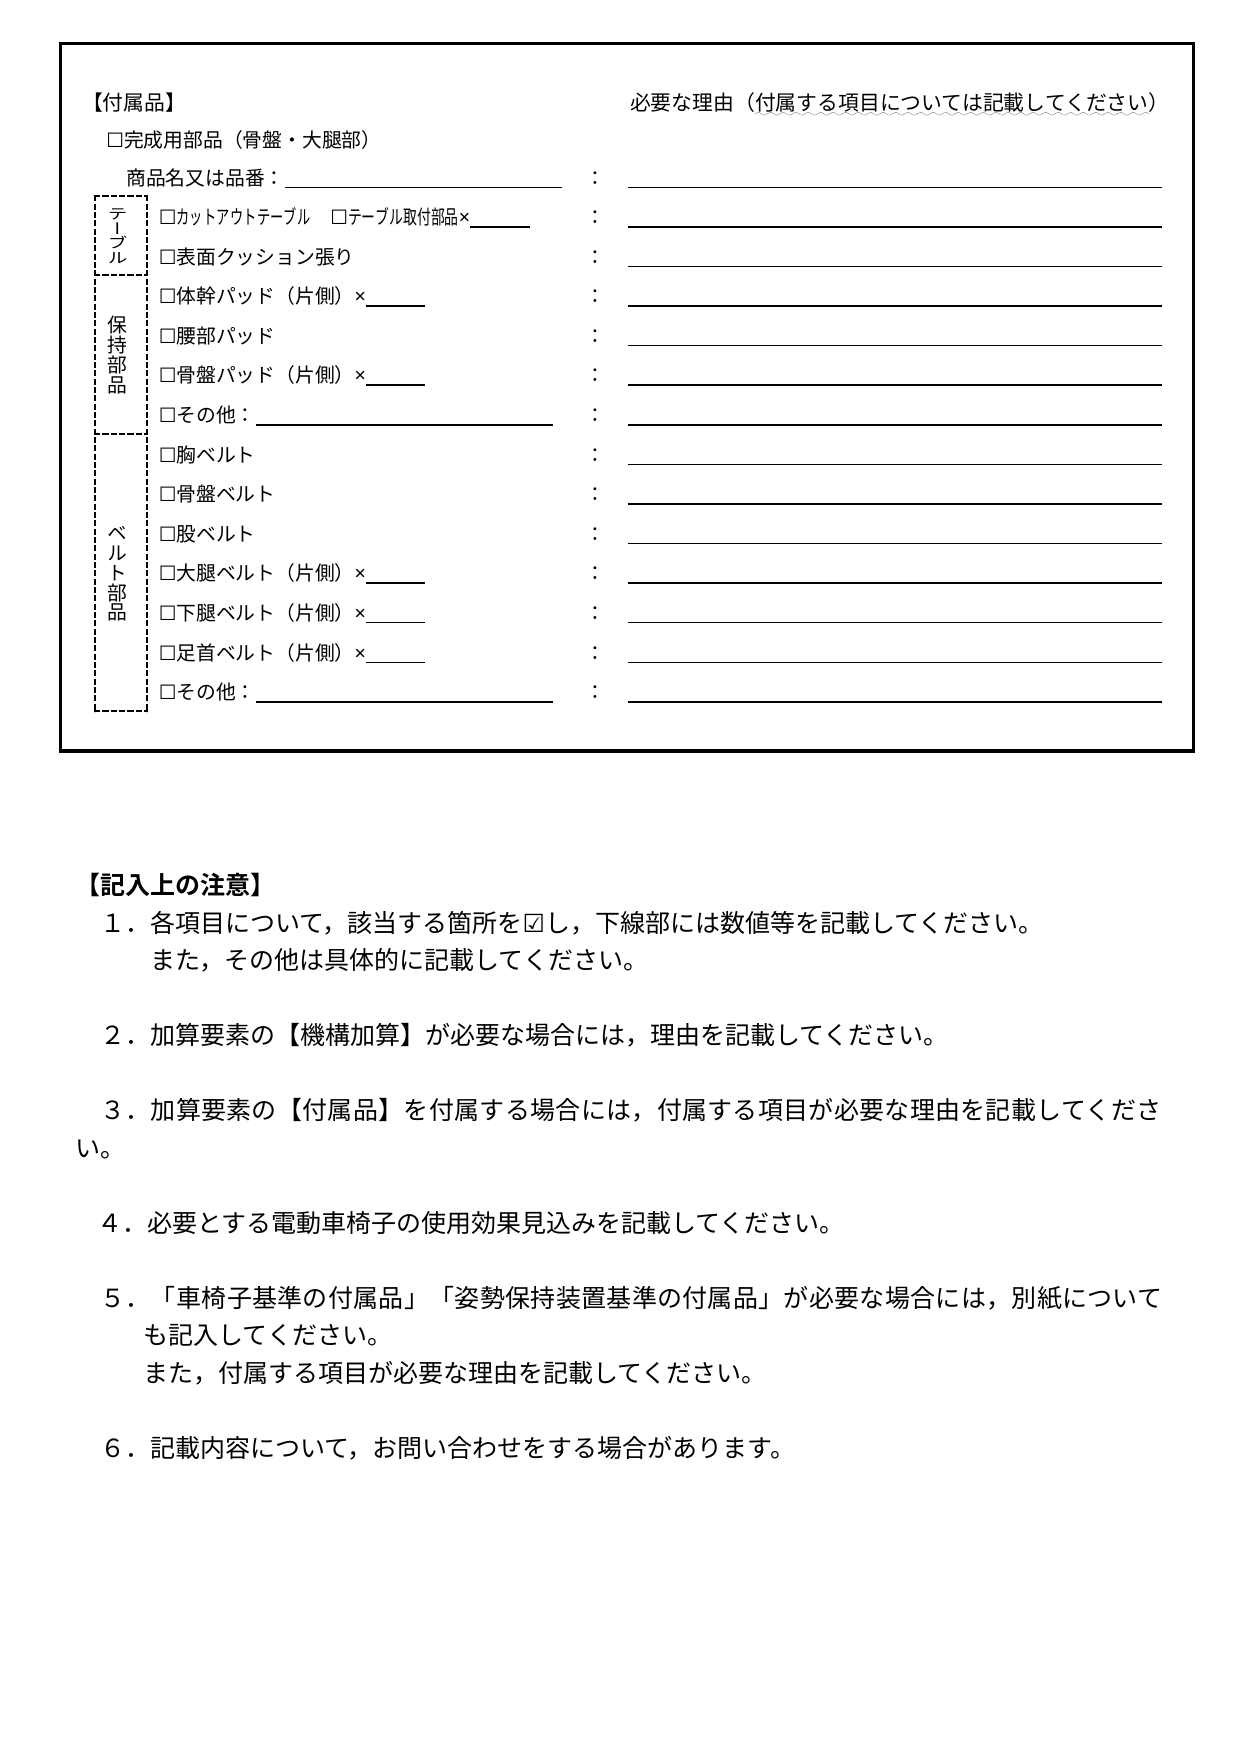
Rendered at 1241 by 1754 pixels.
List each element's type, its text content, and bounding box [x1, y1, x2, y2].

text ２．加算要素の【機構加算】が必要な場合には，理由を記載してください。 [75, 1015, 1165, 1052]
text ３．加算要素の【付属品】を付属する場合には，付属する項目が必要な理由を記載してください。 [75, 1090, 1165, 1165]
text ６．記載内容について，お問い合わせをする場合があります。 [75, 1427, 1165, 1465]
text 【記入上の注意】 [75, 865, 1165, 902]
text １．各項目について，該当する箇所を☑し，下線部には数値等を記載してください。 [75, 902, 1165, 940]
text ４．必要とする電動車椅子の使用効果見込みを記載してください。 [97, 1202, 1165, 1240]
text また，付属する項目が必要な理由を記載してください。 [119, 1352, 1165, 1390]
table_header [62, 45, 1192, 749]
text ５．「車椅子基準の付属品」「姿勢保持装置基準の付属品」が必要な場合には，別紙についても記入してください。 [75, 1277, 1165, 1352]
text また，その他は具体的に記載してください。 [75, 940, 1165, 977]
